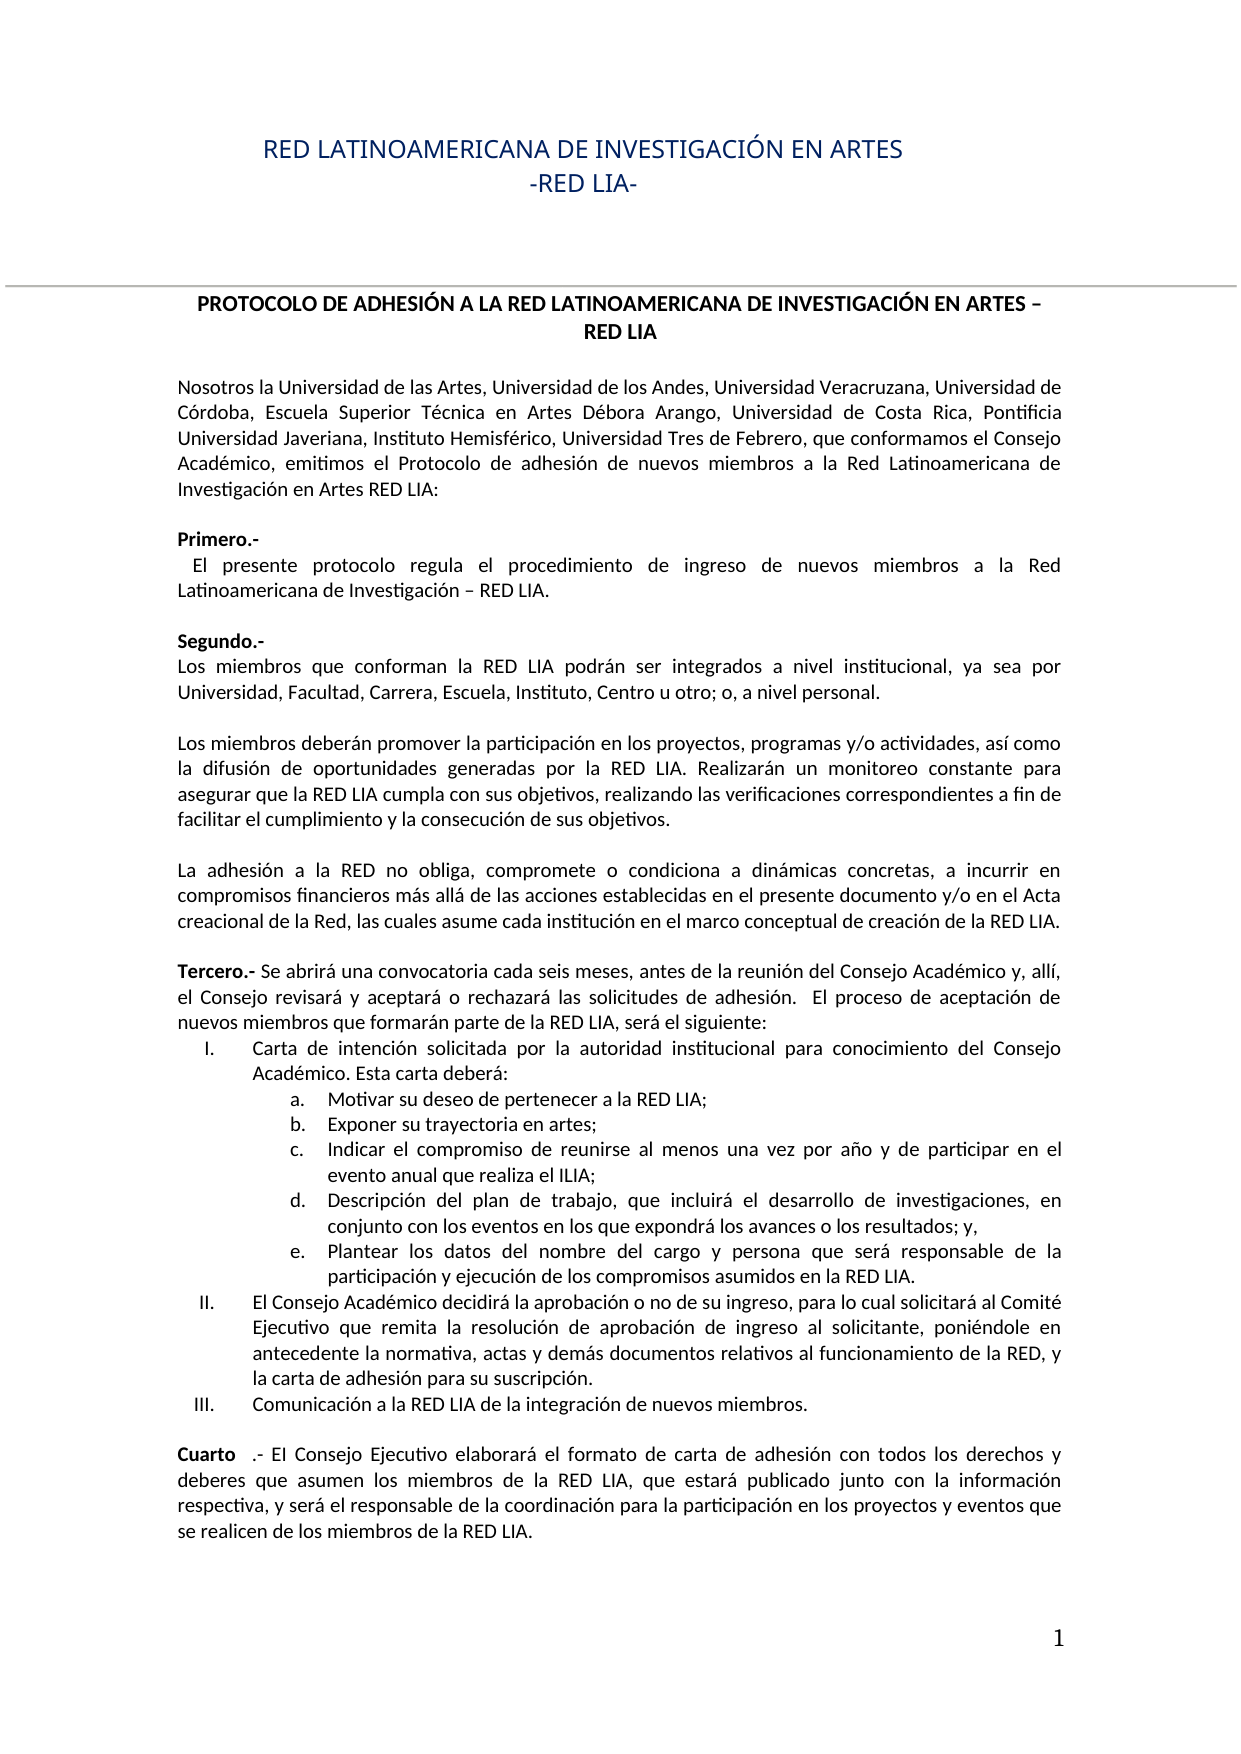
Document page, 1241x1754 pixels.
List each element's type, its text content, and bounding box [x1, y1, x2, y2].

list Exponer su trayectoria en artes; [290, 1111, 1063, 1137]
list Descripción del plan de trabajo, que incluirá el desarrollo de investigaciones, en conjunto con los eventos en los que expondrá los avances o los resultados; y, [290, 1187, 1063, 1238]
list Comunicación a la RED LIA de la integración de nuevos miembros. [215, 1391, 1063, 1416]
list El Consejo Académico decidirá la aprobación o no de su ingreso, para lo cual solicitará al Comité Ejecutivo que remita la resolución de aprobación de ingreso al solicitante, poniéndole en antecedente la normativa, actas y demás documentos relativos al funcionamiento de la RED, y la carta de adhesión para su suscripción. [215, 1289, 1063, 1391]
text Primero.- [177, 501, 1063, 552]
text Los miembros deberán promover la participación en los proyectos, programas y/o actividades, así como la difusión de oportunidades generadas por la RED LIA. Realizarán un monitoreo constante para asegurar que la RED LIA cumpla con sus objetivos, realizando las verificaciones correspondientes a fin de facilitar el cumplimiento y la consecución de sus objetivos. [177, 730, 1063, 832]
text Segundo.- [177, 628, 1063, 654]
text Los miembros que conforman la RED LIA podrán ser integrados a nivel institucional, ya sea por Universidad, Facultad, Carrera, Escuela, Instituto, Centro u otro; o, a nivel personal. [177, 654, 1063, 704]
text PROTOCOLO DE ADHESIÓN A LA RED LATINOAMERICANA DE INVESTIGACIÓN EN ARTES – RED LIA [177, 257, 1063, 345]
picture [1063, 282, 1241, 290]
list Plantear los datos del nombre del cargo y persona que será responsable de la participación y ejecución de los compromisos asumidos en la RED LIA. [290, 1238, 1063, 1289]
list Indicar el compromiso de reunirse al menos una vez por año y de participar en el evento anual que realiza el ILIA; [290, 1137, 1063, 1187]
list Carta de intención solicitada por la autoridad institucional para conocimiento del Consejo Académico. Esta carta deberá: [215, 1035, 1063, 1086]
list Motivar su deseo de pertenecer a la RED LIA; [290, 1086, 1063, 1111]
text Cuarto .- EI Consejo Ejecutivo elaborará el formato de carta de adhesión con todos los derechos y deberes que asumen los miembros de la RED LIA, que estará publicado junto con la información respectiva, y será el responsable de la coordinación para la participación en los proyectos y eventos que se realicen de los miembros de la RED LIA. [177, 1442, 1063, 1543]
text La adhesión a la RED no obliga, compromete o condiciona a dinámicas concretas, a incurrir en compromisos financieros más allá de las acciones establecidas en el presente documento y/o en el Acta creacional de la Red, las cuales asume cada institución en el marco conceptual de creación de la RED LIA. [177, 857, 1063, 933]
text El presente protocolo regula el procedimiento de ingreso de nuevos miembros a la Red Latinoamericana de Investigación – RED LIA. [177, 552, 1063, 603]
text Nosotros la Universidad de las Artes, Universidad de los Andes, Universidad Veracruzana, Universidad de Córdoba, Escuela Superior Técnica en Artes Débora Arango, Universidad de Costa Rica, Pontificia Universidad Javeriana, Instituto Hemisférico, Universidad Tres de Febrero, que conformamos el Consejo Académico, emitimos el Protocolo de adhesión de nuevos miembros a la Red Latinoamericana de Investigación en Artes RED LIA: [177, 374, 1063, 501]
picture [0, 282, 177, 290]
text Tercero.- Se abrirá una convocatoria cada seis meses, antes de la reunión del Consejo Académico y, allí, el Consejo revisará y aceptará o rechazará las solicitudes de adhesión. El proceso de aceptación de nuevos miembros que formarán parte de la RED LIA, será el siguiente: [177, 959, 1063, 1035]
